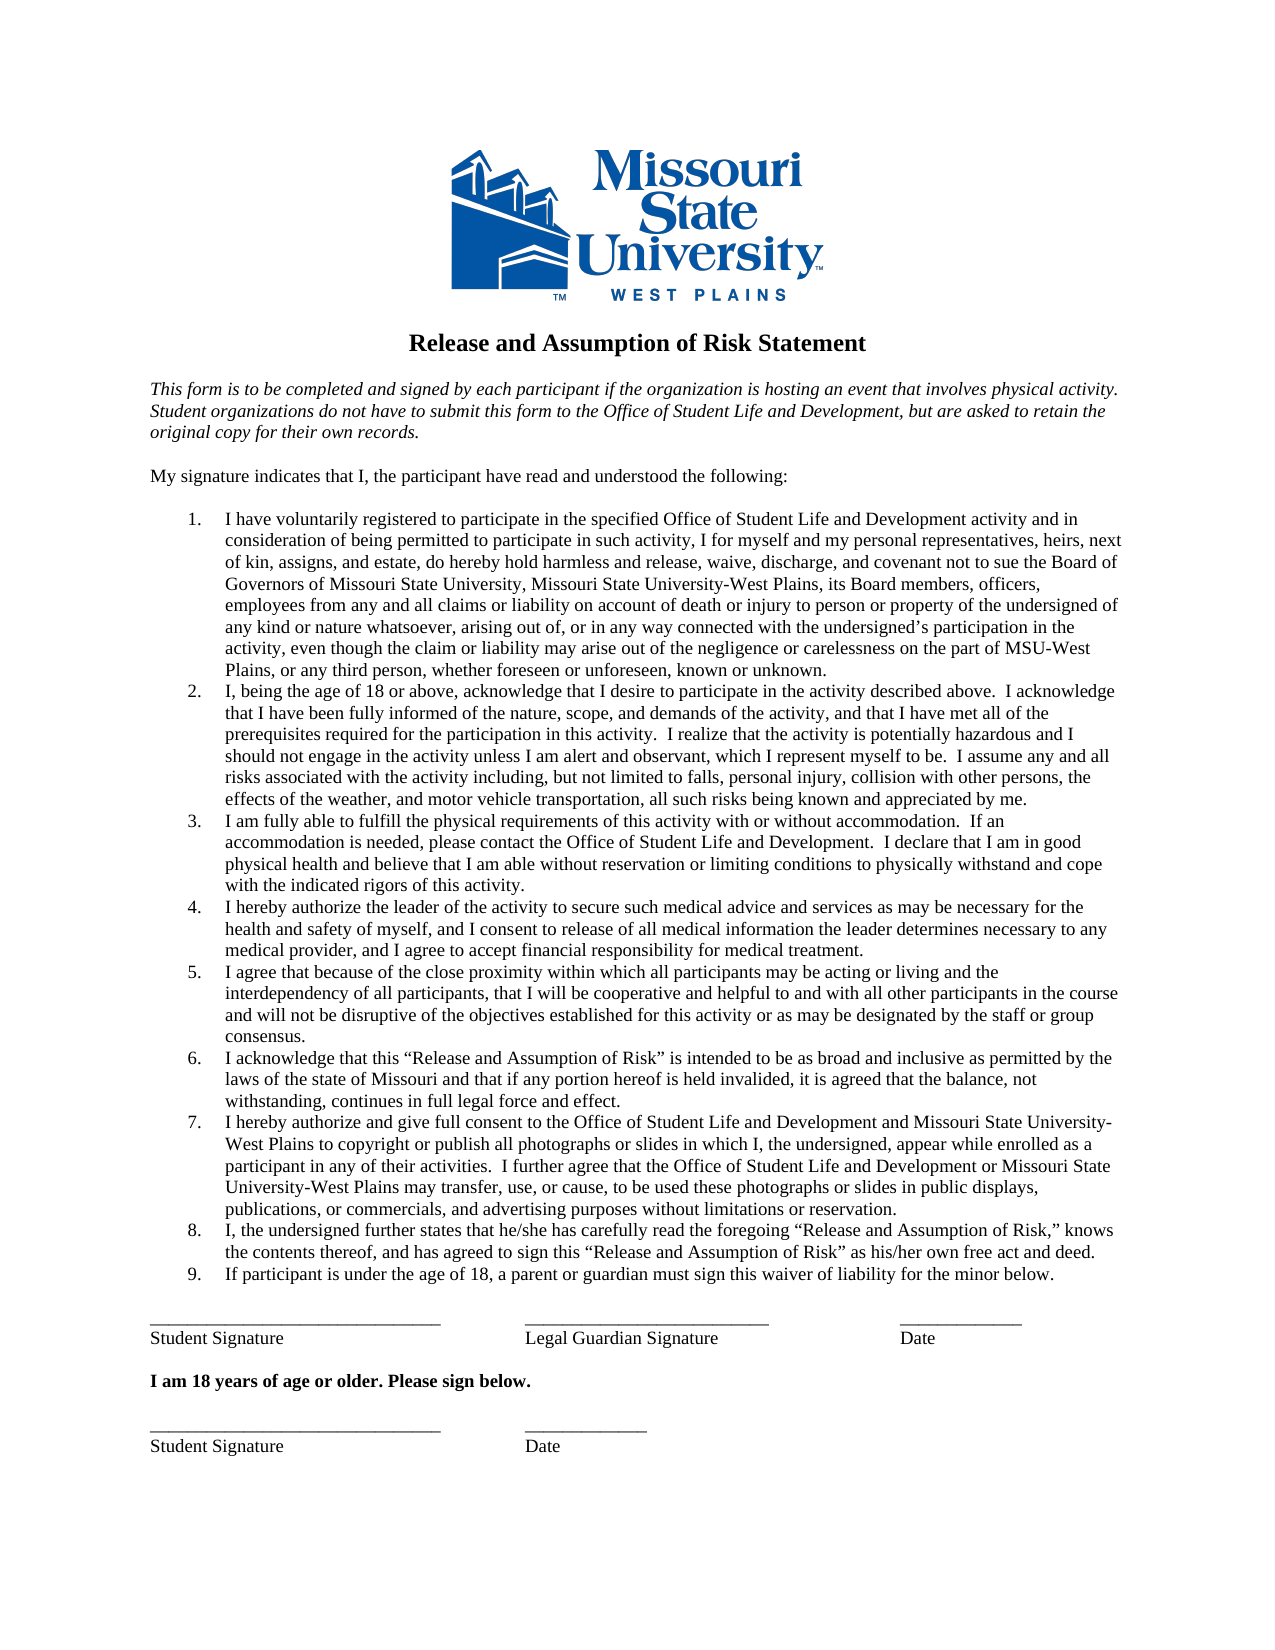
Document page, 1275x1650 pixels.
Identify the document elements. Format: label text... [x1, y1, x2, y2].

text Student Signature Date [150, 1435, 1125, 1456]
text This form is to be completed and signed by each participant if the organization is hosting an event that involves physical activity. Student organizations do not have to submit this form to the Office of Student Life and Development, but are asked to retain the original copy for their own records. [150, 378, 1125, 443]
text I am 18 years of age or older. Please sign below. [150, 1370, 1125, 1392]
list I hereby authorize the leader of the activity to secure such medical advice and services as may be necessary for the health and safety of myself, and I consent to release of all medical information the leader determines necessary to any medical provider, and I agree to accept financial responsibility for medical treatment. [187, 896, 1125, 961]
list I acknowledge that this “Release and Assumption of Risk” is intended to be as broad and inclusive as permitted by the laws of the state of Missouri and that if any portion hereof is held invalided, it is agreed that the balance, not withstanding, continues in full legal force and effect. [187, 1047, 1125, 1111]
picture [451, 150, 824, 301]
list I agree that because of the close proximity within which all participants may be acting or living and the interdependency of all participants, that I will be cooperative and helpful to and with all other participants in the course and will not be disruptive of the objectives established for this activity or as may be designated by the staff or group consensus. [187, 961, 1125, 1047]
text My signature indicates that I, the participant have read and understood the following: [150, 464, 1125, 486]
list I hereby authorize and give full consent to the Office of Student Life and Development and Missouri State University-West Plains to copyright or publish all photographs or slides in which I, the undersigned, appear while enrolled as a participant in any of their activities. I further agree that the Office of Student Life and Development or Missouri State University-West Plains may transfer, use, or cause, to be used these photographs or slides in public displays, publications, or commercials, and advertising purposes without limitations or reservation. [187, 1111, 1125, 1219]
list If participant is under the age of 18, a parent or guardian must sign this waiver of liability for the minor below. [187, 1262, 1125, 1284]
list I am fully able to fulfill the physical requirements of this activity with or without accommodation. If an accommodation is needed, please contact the Office of Student Life and Development. I declare that I am in good physical health and believe that I am able without reservation or limiting conditions to physically withstand and cope with the indicated rigors of this activity. [187, 809, 1125, 896]
text Student Signature Legal Guardian Signature Date [150, 1327, 1125, 1349]
text _______________________________ _____________ [150, 1413, 1125, 1435]
list I, being the age of 18 or above, acknowledge that I desire to participate in the activity described above. I acknowledge that I have been fully informed of the nature, scope, and demands of the activity, and that I have met all of the prerequisites required for the participation in this activity. I realize that the activity is potentially hazardous and I should not engage in the activity unless I am alert and observant, which I represent myself to be. I assume any and all risks associated with the activity including, but not limited to falls, personal injury, collision with other persons, the effects of the weather, and motor vehicle transportation, all such risks being known and appreciated by me. [187, 680, 1125, 809]
list I have voluntarily registered to participate in the specified Office of Student Life and Development activity and in consideration of being permitted to participate in such activity, I for myself and my personal representatives, heirs, next of kin, assigns, and estate, do hereby hold harmless and release, waive, discharge, and covenant not to sue the Board of Governors of Missouri State University, Missouri State University-West Plains, its Board members, officers, employees from any and all claims or liability on account of death or injury to person or property of the undersigned of any kind or nature whatsoever, arising out of, or in any way connected with the undersigned’s participation in the activity, even though the claim or liability may arise out of the negligence or carelessness on the part of MSU-West Plains, or any third person, whether foreseen or unforeseen, known or unknown. [187, 508, 1125, 680]
text _______________________________ __________________________ _____________ [150, 1306, 1125, 1327]
list I, the undersigned further states that he/she has carefully read the foregoing “Release and Assumption of Risk,” knows the contents thereof, and has agreed to sign this “Release and Assumption of Risk” as his/her own free act and deed. [187, 1219, 1125, 1262]
text Release and Assumption of Risk Statement [150, 328, 1125, 357]
